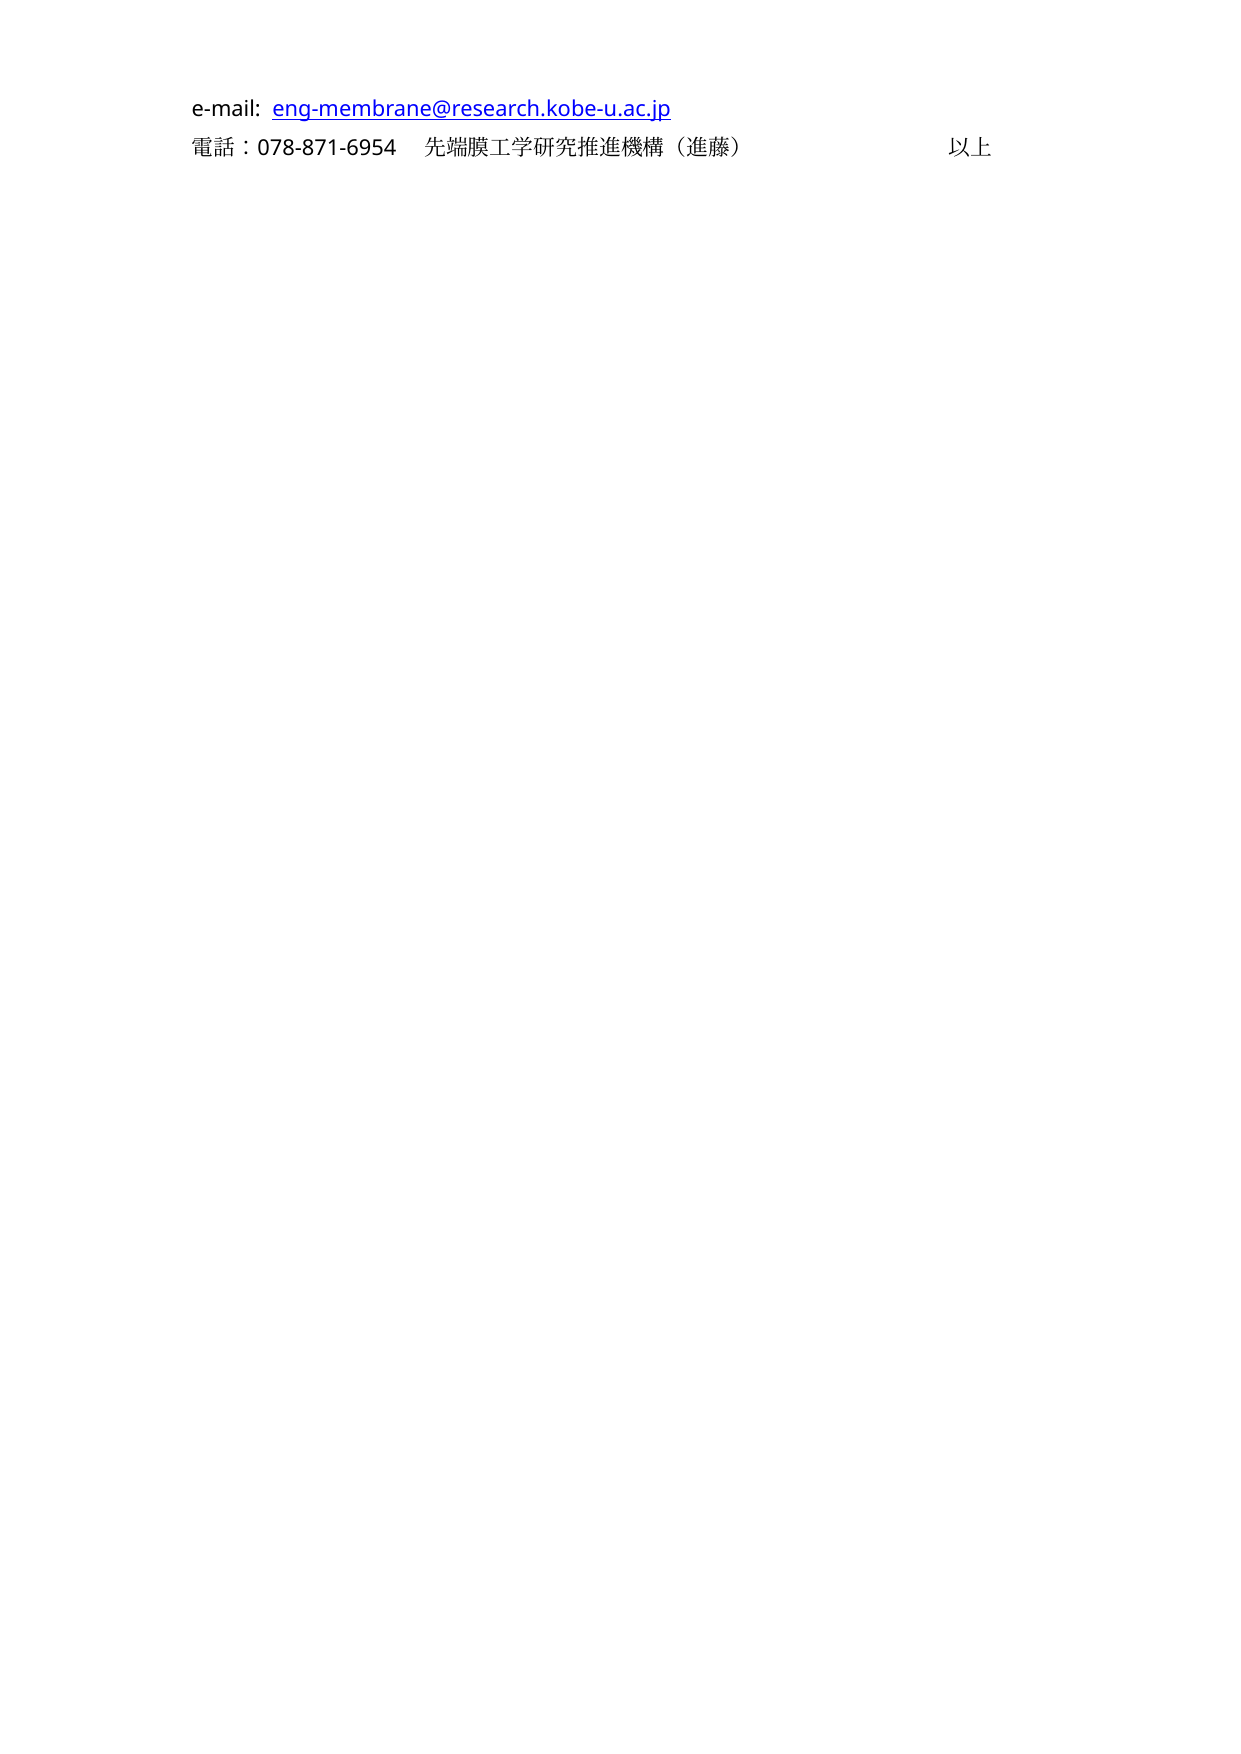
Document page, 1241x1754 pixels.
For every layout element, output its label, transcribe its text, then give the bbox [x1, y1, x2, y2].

text e-mail: eng-membrane@research.kobe-u.ac.jp [148, 89, 1152, 127]
text 電話：078-871-6954 先端膜工学研究推進機構（進藤） 以上 [148, 127, 1152, 164]
